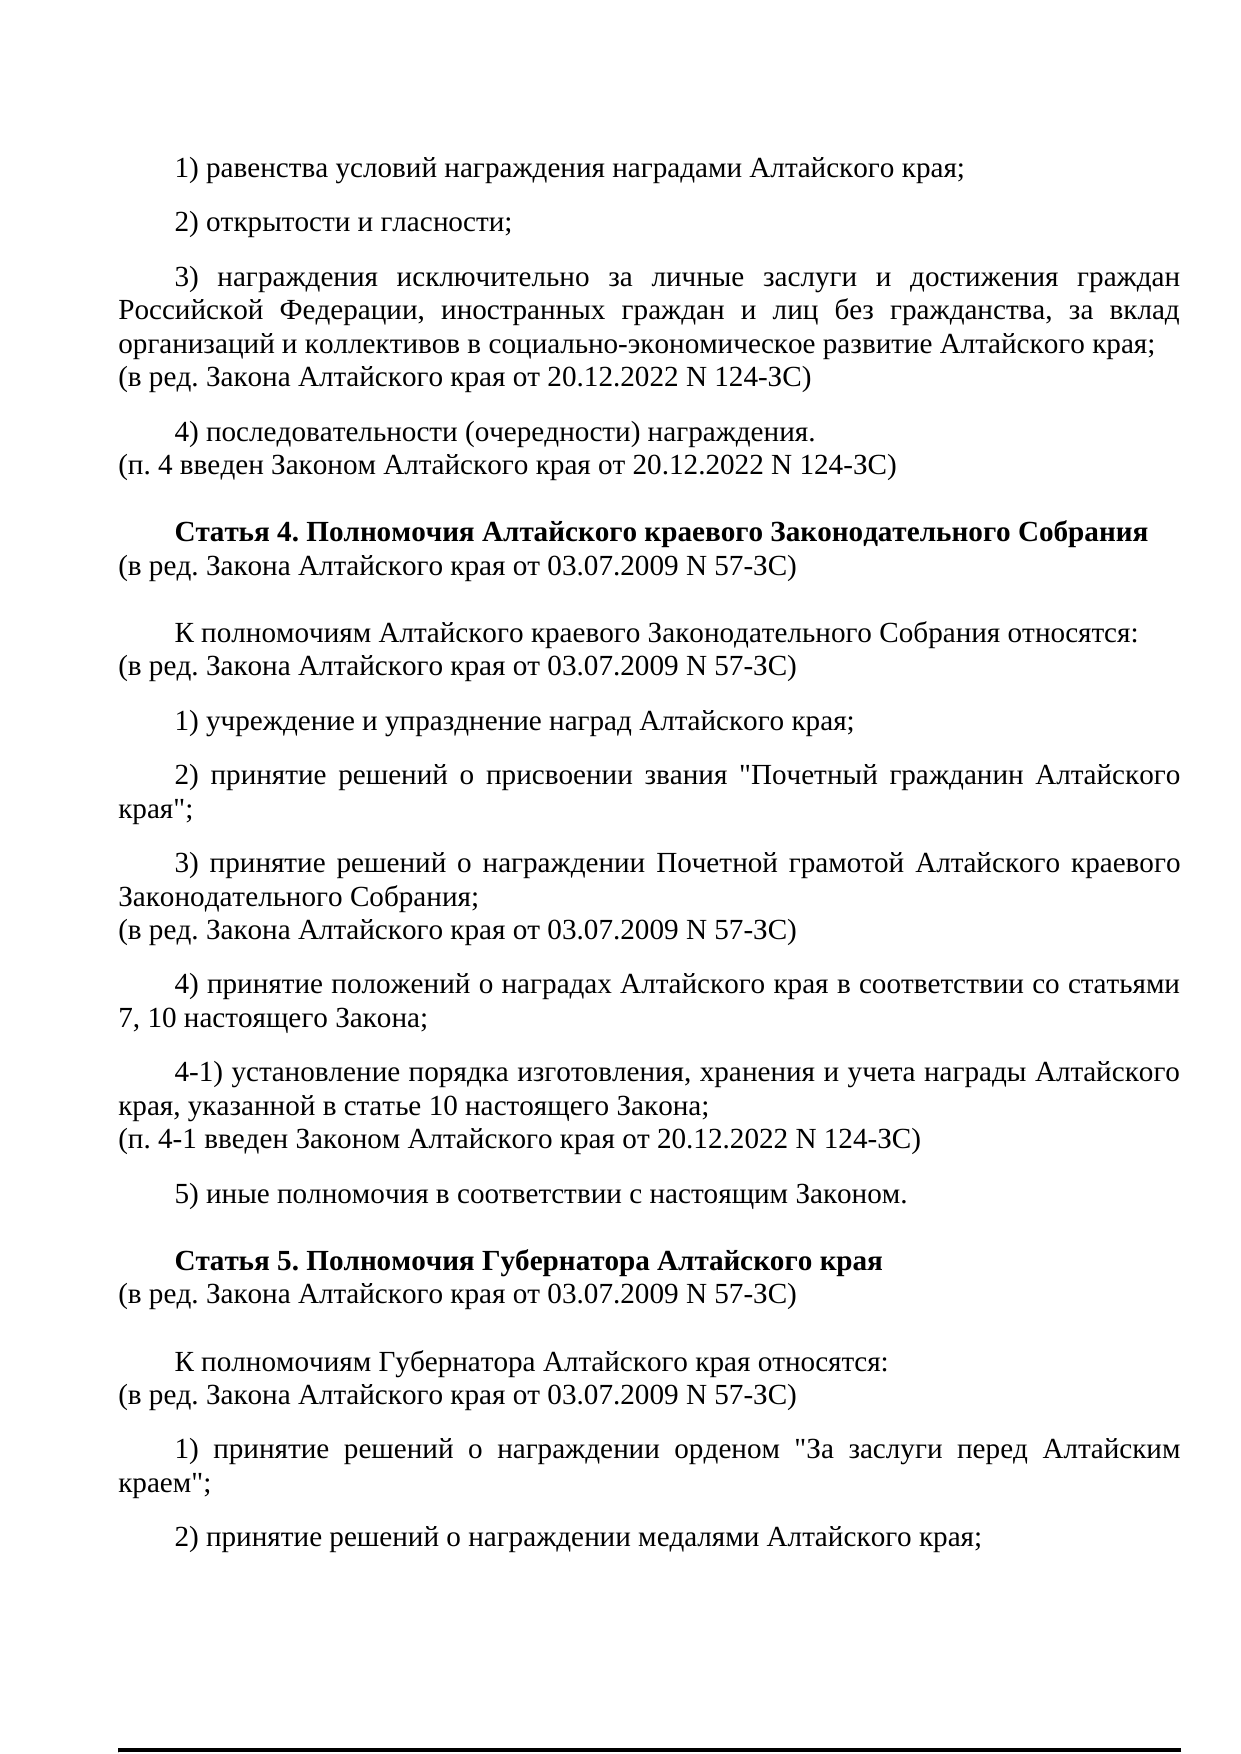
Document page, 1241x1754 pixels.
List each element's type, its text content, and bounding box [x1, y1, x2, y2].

text 1) учреждение и упразднение наград Алтайского края; [118, 703, 1181, 736]
text 3) награждения исключительно за личные заслуги и достижения граждан Российской Федерации, иностранных граждан и лиц без гражданства, за вклад организаций и коллективов в социально-экономическое развитие Алтайского края; [118, 259, 1181, 359]
text 4) принятие положений о наградах Алтайского края в соответствии со статьями 7, 10 настоящего Закона; [118, 967, 1181, 1034]
text К полномочиям Губернатора Алтайского края относятся: [118, 1344, 1181, 1377]
text 1) равенства условий награждения наградами Алтайского края; [118, 150, 1181, 183]
title Статья 4. Полномочия Алтайского краевого Законодательного Собрания [118, 514, 1181, 548]
text (в ред. Закона Алтайского края от 03.07.2009 N 57-ЗС) [118, 548, 1181, 581]
text (в ред. Закона Алтайского края от 03.07.2009 N 57-ЗС) [118, 912, 1181, 946]
text 2) принятие решений о присвоении звания "Почетный гражданин Алтайского края"; [118, 757, 1181, 824]
text К полномочиям Алтайского краевого Законодательного Собрания относятся: [118, 615, 1181, 648]
text 2) принятие решений о награждении медалями Алтайского края; [118, 1519, 1181, 1553]
text 3) принятие решений о награждении Почетной грамотой Алтайского краевого Законодательного Собрания; [118, 845, 1181, 912]
text 4-1) установление порядка изготовления, хранения и учета награды Алтайского края, указанной в статье 10 настоящего Закона; [118, 1054, 1181, 1122]
text (п. 4 введен Законом Алтайского края от 20.12.2022 N 124-ЗС) [118, 447, 1181, 481]
text 4) последовательности (очередности) награждения. [118, 414, 1181, 447]
text (в ред. Закона Алтайского края от 03.07.2009 N 57-ЗС) [118, 648, 1181, 682]
text 1) принятие решений о награждении орденом "За заслуги перед Алтайским краем"; [118, 1432, 1181, 1499]
text 5) иные полномочия в соответствии с настоящим Законом. [118, 1176, 1181, 1209]
text 2) открытости и гласности; [118, 204, 1181, 238]
text (в ред. Закона Алтайского края от 03.07.2009 N 57-ЗС) [118, 1377, 1181, 1411]
text (в ред. Закона Алтайского края от 20.12.2022 N 124-ЗС) [118, 359, 1181, 393]
text (в ред. Закона Алтайского края от 03.07.2009 N 57-ЗС) [118, 1277, 1181, 1310]
text (п. 4-1 введен Законом Алтайского края от 20.12.2022 N 124-ЗС) [118, 1122, 1181, 1155]
title Статья 5. Полномочия Губернатора Алтайского края [118, 1243, 1181, 1277]
